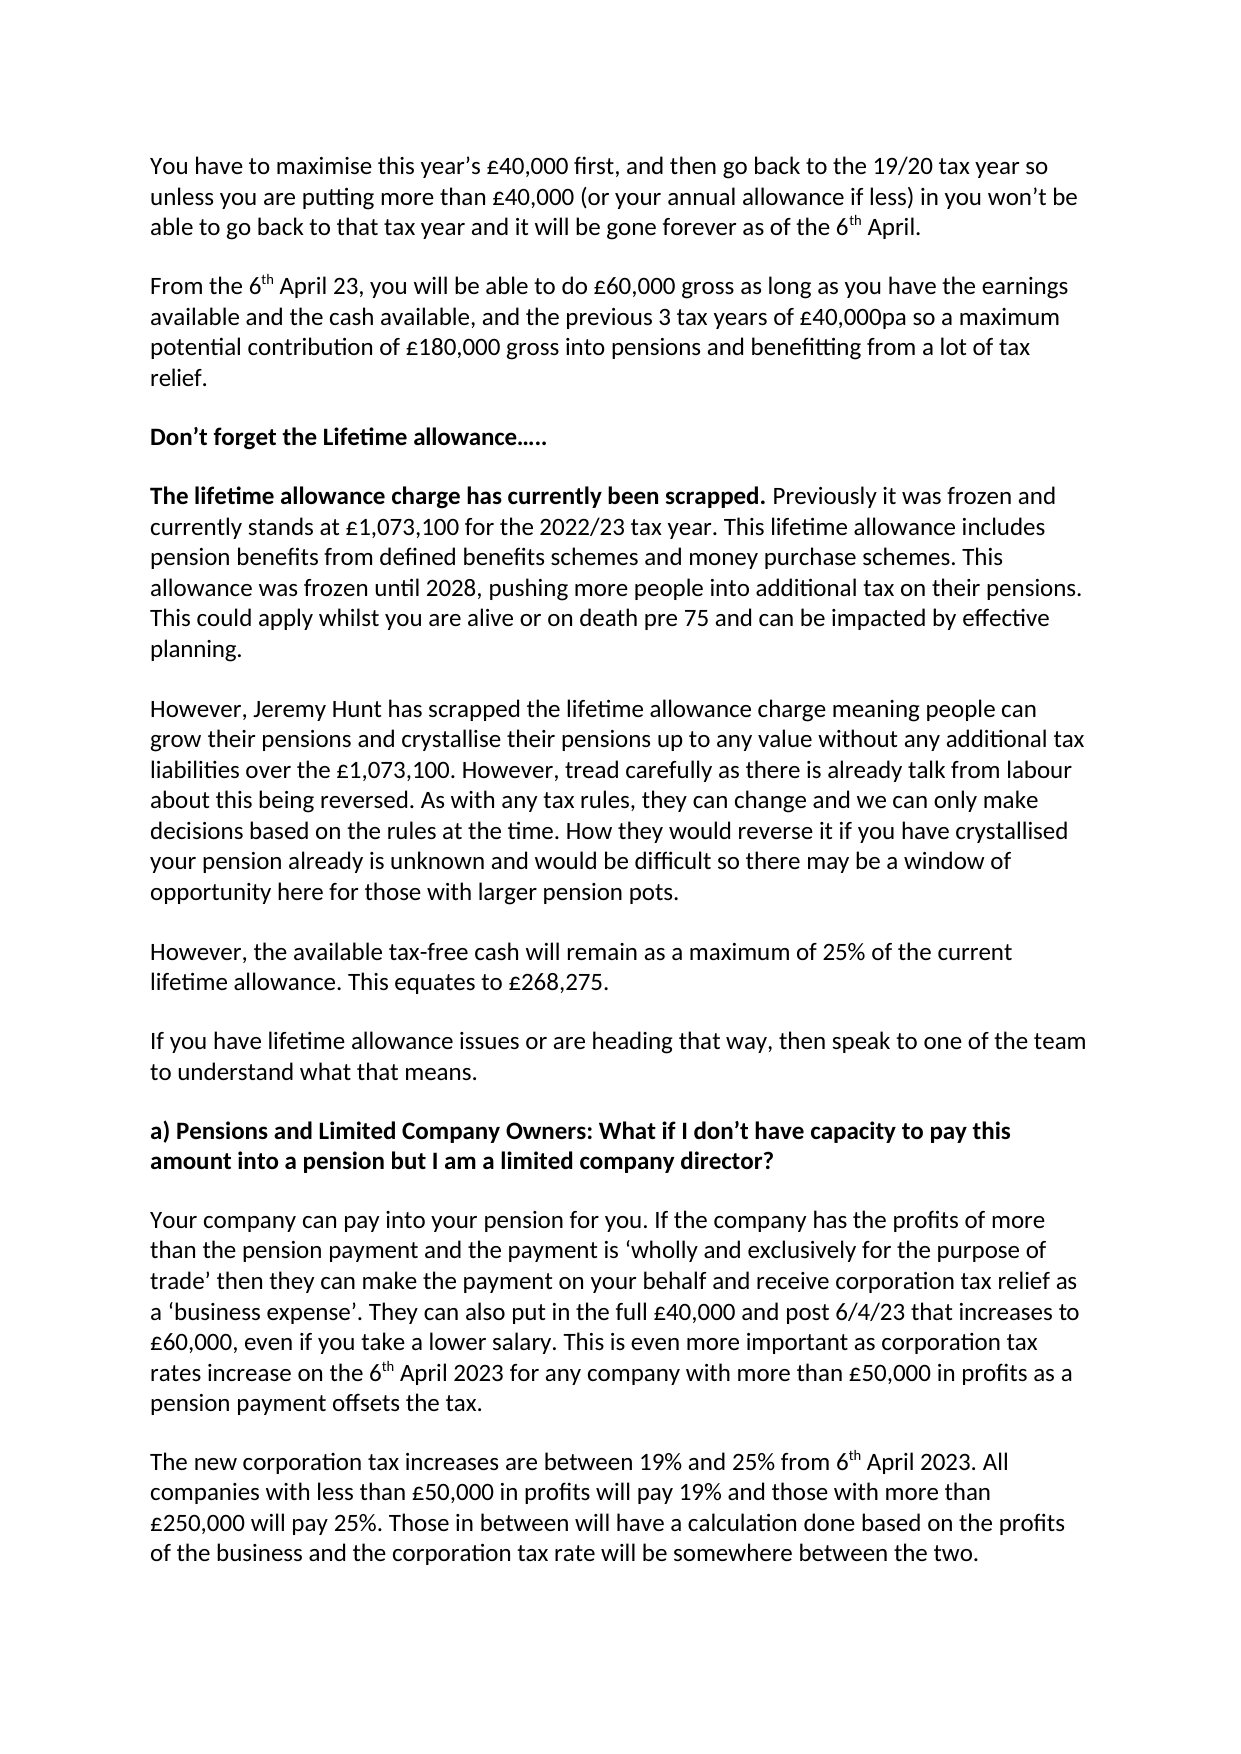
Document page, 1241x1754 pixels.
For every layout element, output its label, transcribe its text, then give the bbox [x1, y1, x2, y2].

text £250,000 will pay 25%. Those in between will have a calculation done based on the profits of the business and the corporation tax rate will be somewhere between the two. [150, 1507, 1070, 1568]
list Pensions and Limited Company Owners: What if I don’t have capacity to pay this amount into a pension but I am a limited company director? [150, 1115, 1013, 1176]
text Don’t forget the Lifetime allowance….. [150, 421, 1103, 451]
text However, the available tax-free cash will remain as a maximum of 25% of the current lifetime allowance. This equates to £268,275. [150, 936, 1081, 997]
text £60,000, even if you take a lower salary. This is even more important as corporation tax rates increase on the 6th April 2023 for any company with more than £50,000 in profits as a pension payment offsets the tax. [150, 1326, 1083, 1418]
text If you have lifetime allowance issues or are heading that way, then speak to one of the team to understand what that means. [150, 1025, 1103, 1086]
text The new corporation tax increases are between 19% and 25% from 6th April 2023. All companies with less than £50,000 in profits will pay 19% and those with more than [150, 1446, 1081, 1506]
text However, Jeremy Hunt has scrapped the lifetime allowance charge meaning people can grow their pensions and crystallise their pensions up to any value without any additional tax liabilities over the £1,073,100. However, tread carefully as there is already talk from labour about this being reversed. As with any tax rules, they can change and we can only make decisions based on the rules at the time. How they would reverse it if you have crystallised your pension already is unknown and would be difficult so there may be a window of opportunity here for those with larger pension pots. [150, 693, 1087, 907]
text a ‘business expense’. They can also put in the full £40,000 and post 6/4/23 that increases to [150, 1296, 1103, 1326]
text From the 6th April 23, you will be able to do £60,000 gross as long as you have the earnings available and the cash available, and the previous 3 tax years of £40,000pa so a maximum potential contribution of £180,000 gross into pensions and benefitting from a lot of tax relief. [150, 271, 1081, 393]
text You have to maximise this year’s £40,000 first, and then go back to the 19/20 tax year so unless you are putting more than £40,000 (or your annual allowance if less) in you won’t be able to go back to that tax year and it will be gone forever as of the 6th April. [150, 150, 1081, 242]
text Your company can pay into your pension for you. If the company has the profits of more than the pension payment and the payment is ‘wholly and exclusively for the purpose of [150, 1205, 1081, 1265]
text The lifetime allowance charge has currently been scrapped. Previously it was frozen and currently stands at £1,073,100 for the 2022/23 tax year. This lifetime allowance includes pension benefits from defined benefits schemes and money purchase schemes. This allowance was frozen until 2028, pushing more people into additional tax on their pensions. This could apply whilst you are alive or on death pre 75 and can be impacted by effective planning. [150, 480, 1103, 663]
text trade’ then they can make the payment on your behalf and receive corporation tax relief as [150, 1265, 1103, 1296]
